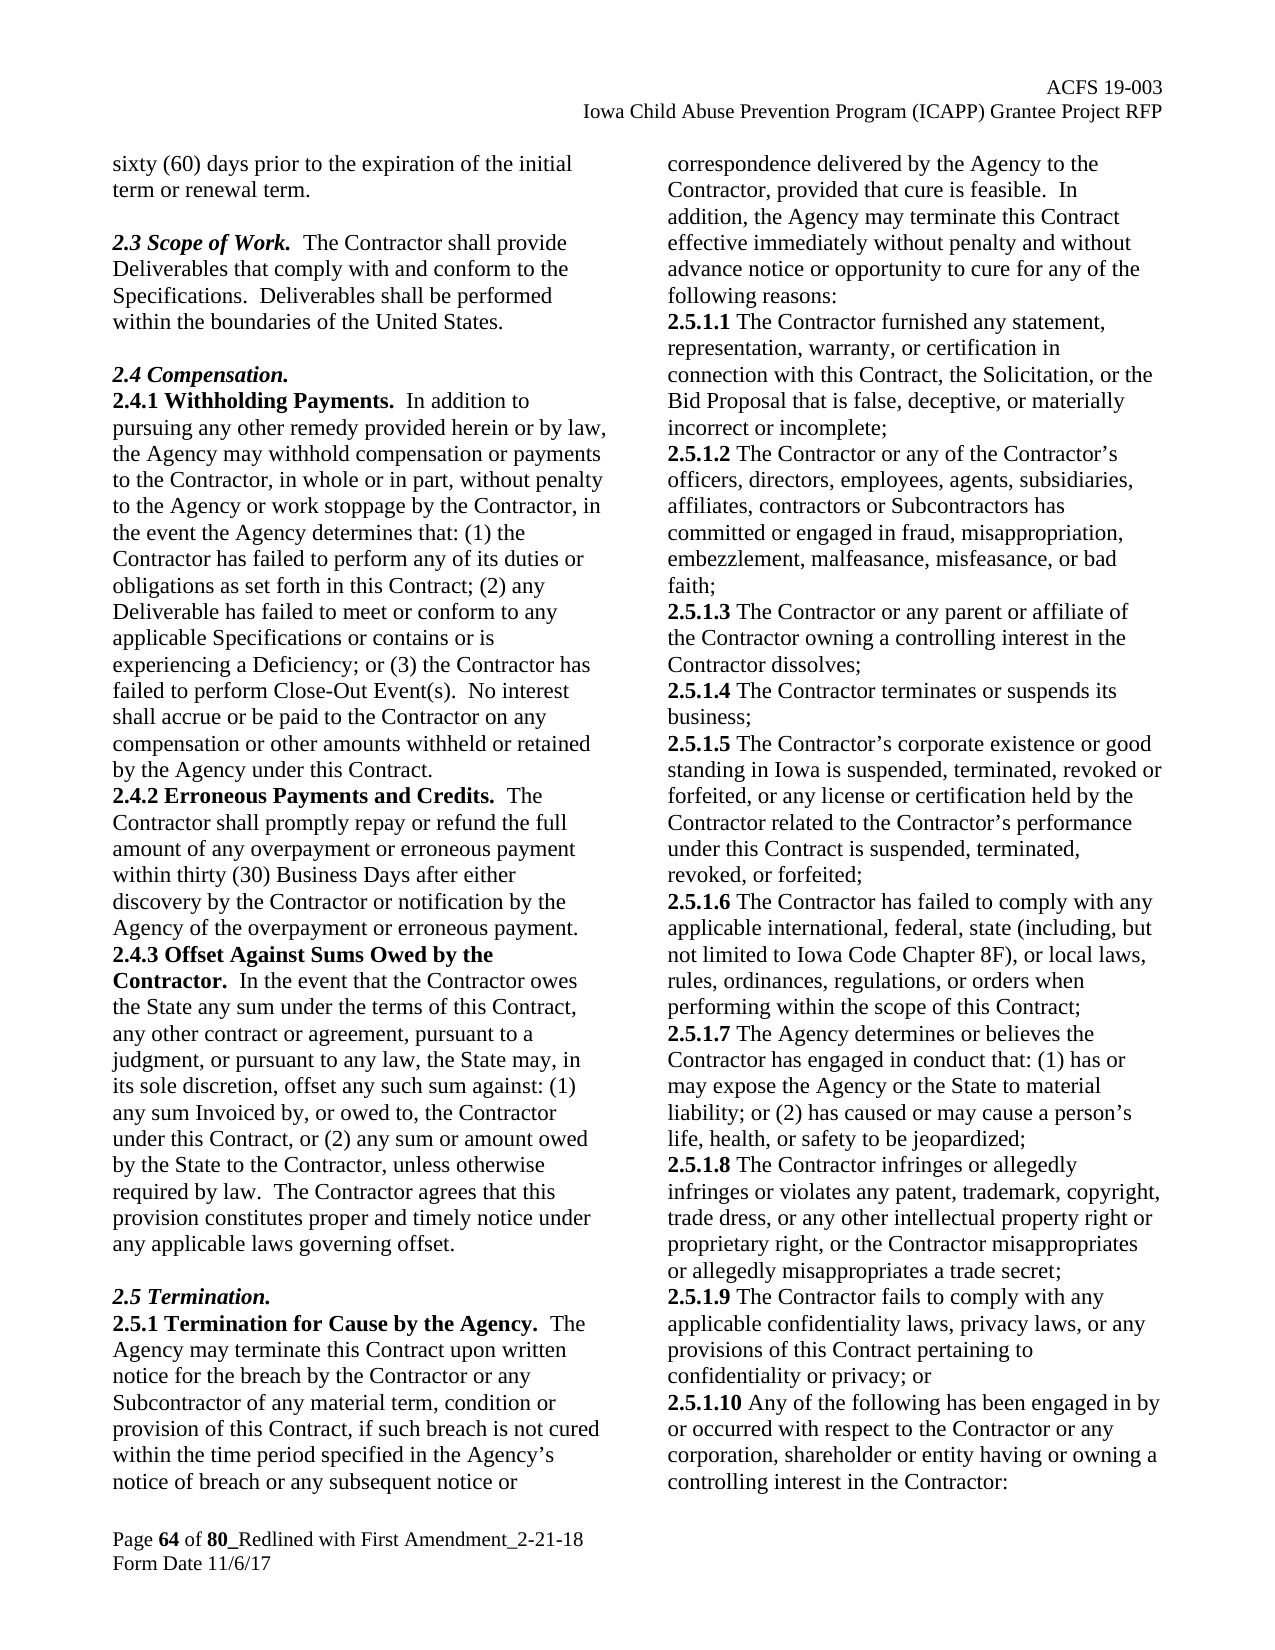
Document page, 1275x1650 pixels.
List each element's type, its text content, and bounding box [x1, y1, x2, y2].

text 2.5.1 Termination for Cause by the Agency. The Agency may terminate this Contract upon written notice for the breach by the Contractor or any Subcontractor of any material term, condition or provision of this Contract, if such breach is not cured within the time period specified in the Agency’s notice of breach or any subsequent notice or correspondence delivered by the Agency to the Contractor, provided that cure is feasible. In addition, the Agency may terminate this Contract effective immediately without penalty and without advance notice or opportunity to cure for any of the following reasons: [667, 150, 1162, 308]
text 2.5.1.6 The Contractor has failed to comply with any applicable international, federal, state (including, but not limited to Iowa Code Chapter 8F), or local laws, rules, ordinances, regulations, or orders when performing within the scope of this Contract; [667, 888, 1162, 1020]
text 2.4.3 Offset Against Sums Owed by the Contractor. In the event that the Contractor owes the State any sum under the terms of this Contract, any other contract or agreement, pursuant to a judgment, or pursuant to any law, the State may, in its sole discretion, offset any such sum against: (1) any sum Invoiced by, or owed to, the Contractor under this Contract, or (2) any sum or amount owed by the State to the Contractor, unless otherwise required by law. The Contractor agrees that this provision constitutes proper and timely notice under any applicable laws governing offset. [112, 941, 607, 1257]
text 2.5.1.4 The Contractor terminates or suspends its business; [667, 677, 1162, 730]
text 2.5.1.1 The Contractor furnished any statement, representation, warranty, or certification in connection with this Contract, the Solicitation, or the Bid Proposal that is false, deceptive, or materially incorrect or incomplete; [667, 308, 1162, 440]
text 2.5.1.9 The Contractor fails to comply with any applicable confidentiality laws, privacy laws, or any provisions of this Contract pertaining to confidentiality or privacy; or [667, 1283, 1162, 1389]
text 2.4 Compensation. [112, 361, 607, 387]
text 2.4.1 Withholding Payments. In addition to pursuing any other remedy provided herein or by law, the Agency may withhold compensation or payments to the Contractor, in whole or in part, without penalty to the Agency or work stoppage by the Contractor, in the event the Agency determines that: (1) the Contractor has failed to perform any of its duties or obligations as set forth in this Contract; (2) any Deliverable has failed to meet or conform to any applicable Specifications or contains or is experiencing a Deficiency; or (3) the Contractor has failed to perform Close-Out Event(s). No interest shall accrue or be paid to the Contractor on any compensation or other amounts withheld or retained by the Agency under this Contract. [112, 387, 607, 782]
text 2.5 Termination. [112, 1283, 607, 1309]
text 2.5.1.8 The Contractor infringes or allegedly infringes or violates any patent, trademark, copyright, trade dress, or any other intellectual property right or proprietary right, or the Contractor misappropriates or allegedly misappropriates a trade secret; [667, 1151, 1162, 1283]
text 2.3 Scope of Work. The Contractor shall provide Deliverables that comply with and conform to the Specifications. Deliverables shall be performed within the boundaries of the United States. [112, 229, 607, 334]
text 2.5.1 Termination for Cause by the Agency. The Agency may terminate this Contract upon written notice for the breach by the Contractor or any Subcontractor of any material term, condition or provision of this Contract, if such breach is not cured within the time period specified in the Agency’s notice of breach or any subsequent notice or correspondence delivered by the Agency to the Contractor, provided that cure is feasible. In addition, the Agency may terminate this Contract effective immediately without penalty and without advance notice or opportunity to cure for any of the following reasons: [112, 1309, 607, 1494]
text 2.5.1.2 The Contractor or any of the Contractor’s officers, directors, employees, agents, subsidiaries, affiliates, contractors or Subcontractors has committed or engaged in fraud, misappropriation, embezzlement, malfeasance, misfeasance, or bad faith; [667, 440, 1162, 598]
text 2.5.1.3 The Contractor or any parent or affiliate of the Contractor owning a controlling interest in the Contractor dissolves; [667, 598, 1162, 677]
text 2.4.2 Erroneous Payments and Credits. The Contractor shall promptly repay or refund the full amount of any overpayment or erroneous payment within thirty (30) Business Days after either discovery by the Contractor or notification by the Agency of the overpayment or erroneous payment. [112, 782, 607, 941]
text 2.5.1.7 The Agency determines or believes the Contractor has engaged in conduct that: (1) has or may expose the Agency or the State to material liability; or (2) has caused or may cause a person’s life, health, or safety to be jeopardized; [667, 1020, 1162, 1151]
text 2.5.1.5 The Contractor’s corporate existence or good standing in Iowa is suspended, terminated, revoked or forfeited, or any license or certification held by the Contractor related to the Contractor’s performance under this Contract is suspended, terminated, revoked, or forfeited; [667, 730, 1162, 888]
text 2.5.1.10 Any of the following has been engaged in by or occurred with respect to the Contractor or any corporation, shareholder or entity having or owning a controlling interest in the Contractor: [667, 1389, 1162, 1494]
